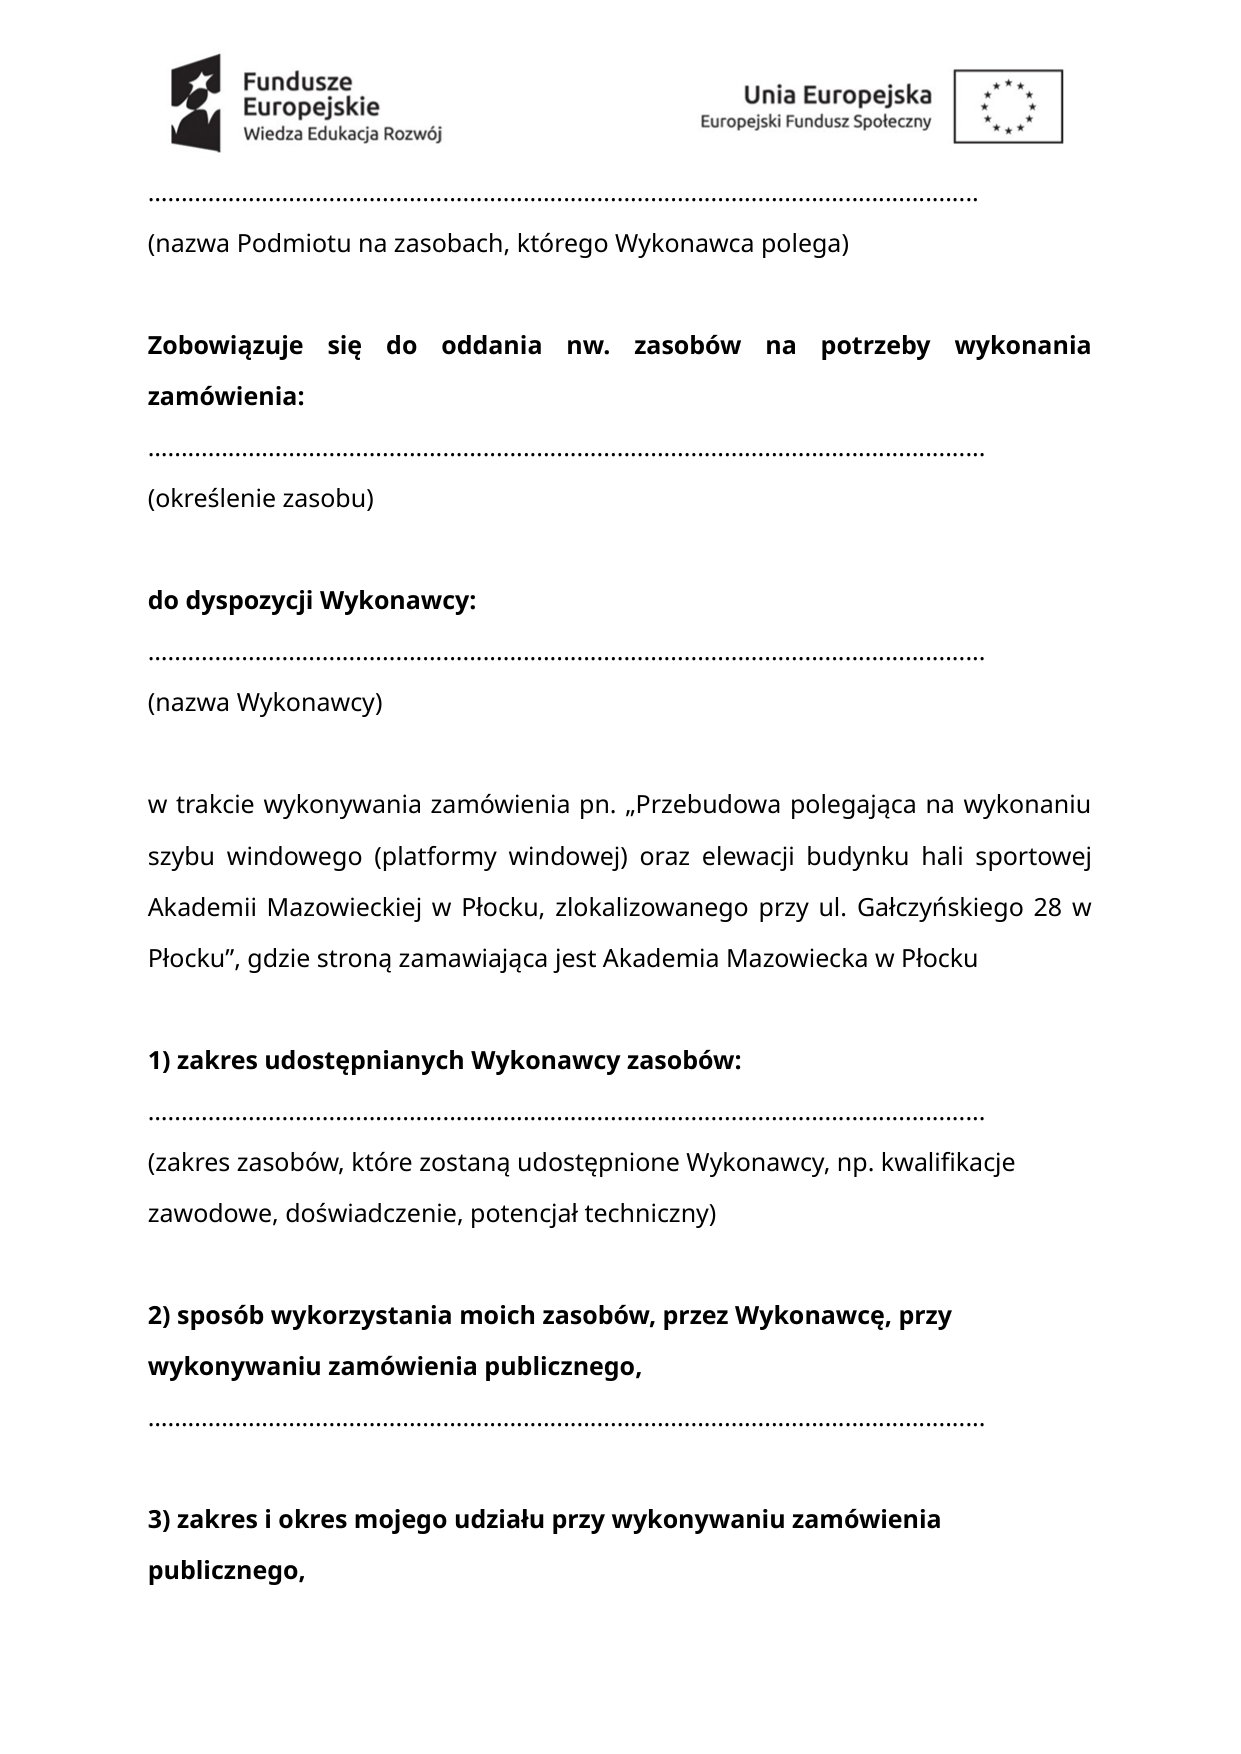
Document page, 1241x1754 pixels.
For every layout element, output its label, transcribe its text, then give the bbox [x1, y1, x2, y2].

text ….......................................................................................................................... [148, 1399, 1093, 1434]
text ….......................................................................................................................... [148, 634, 1093, 668]
text (zakres zasobów, które zostaną udostępnione Wykonawcy, np. kwalifikacje zawodowe, doświadczenie, potencjał techniczny) [148, 1144, 1093, 1229]
text (określenie zasobu) [148, 481, 1093, 515]
text ….......................................................................................................................... [148, 1093, 1093, 1127]
text 1) zakres udostępnianych Wykonawcy zasobów: [148, 1042, 1093, 1076]
text ….......................................................................................................................... [148, 430, 1093, 464]
text w trakcie wykonywania zamówienia pn. „Przebudowa polegająca na wykonaniu szybu windowego (platformy windowej) oraz elewacji budynku hali sportowej Akademii Mazowieckiej w Płocku, zlokalizowanego przy ul. Gałczyńskiego 28 w Płocku”, gdzie stroną zamawiająca jest Akademia Mazowiecka w Płocku [148, 787, 1093, 974]
text …......................................................................................................................... [148, 175, 1093, 209]
text (nazwa Podmiotu na zasobach, którego Wykonawca polega) [148, 226, 1093, 260]
text 2) sposób wykorzystania moich zasobów, przez Wykonawcę, przy wykonywaniu zamówienia publicznego, [148, 1297, 1093, 1383]
text do dyspozycji Wykonawcy: [148, 583, 1093, 617]
text 3) zakres i okres mojego udziału przy wykonywaniu zamówienia publicznego, [148, 1502, 1093, 1587]
text Zobowiązuje się do oddania nw. zasobów na potrzeby wykonania zamówienia: [148, 328, 1093, 413]
text (nazwa Wykonawcy) [148, 685, 1093, 719]
picture [147, 29, 1093, 175]
